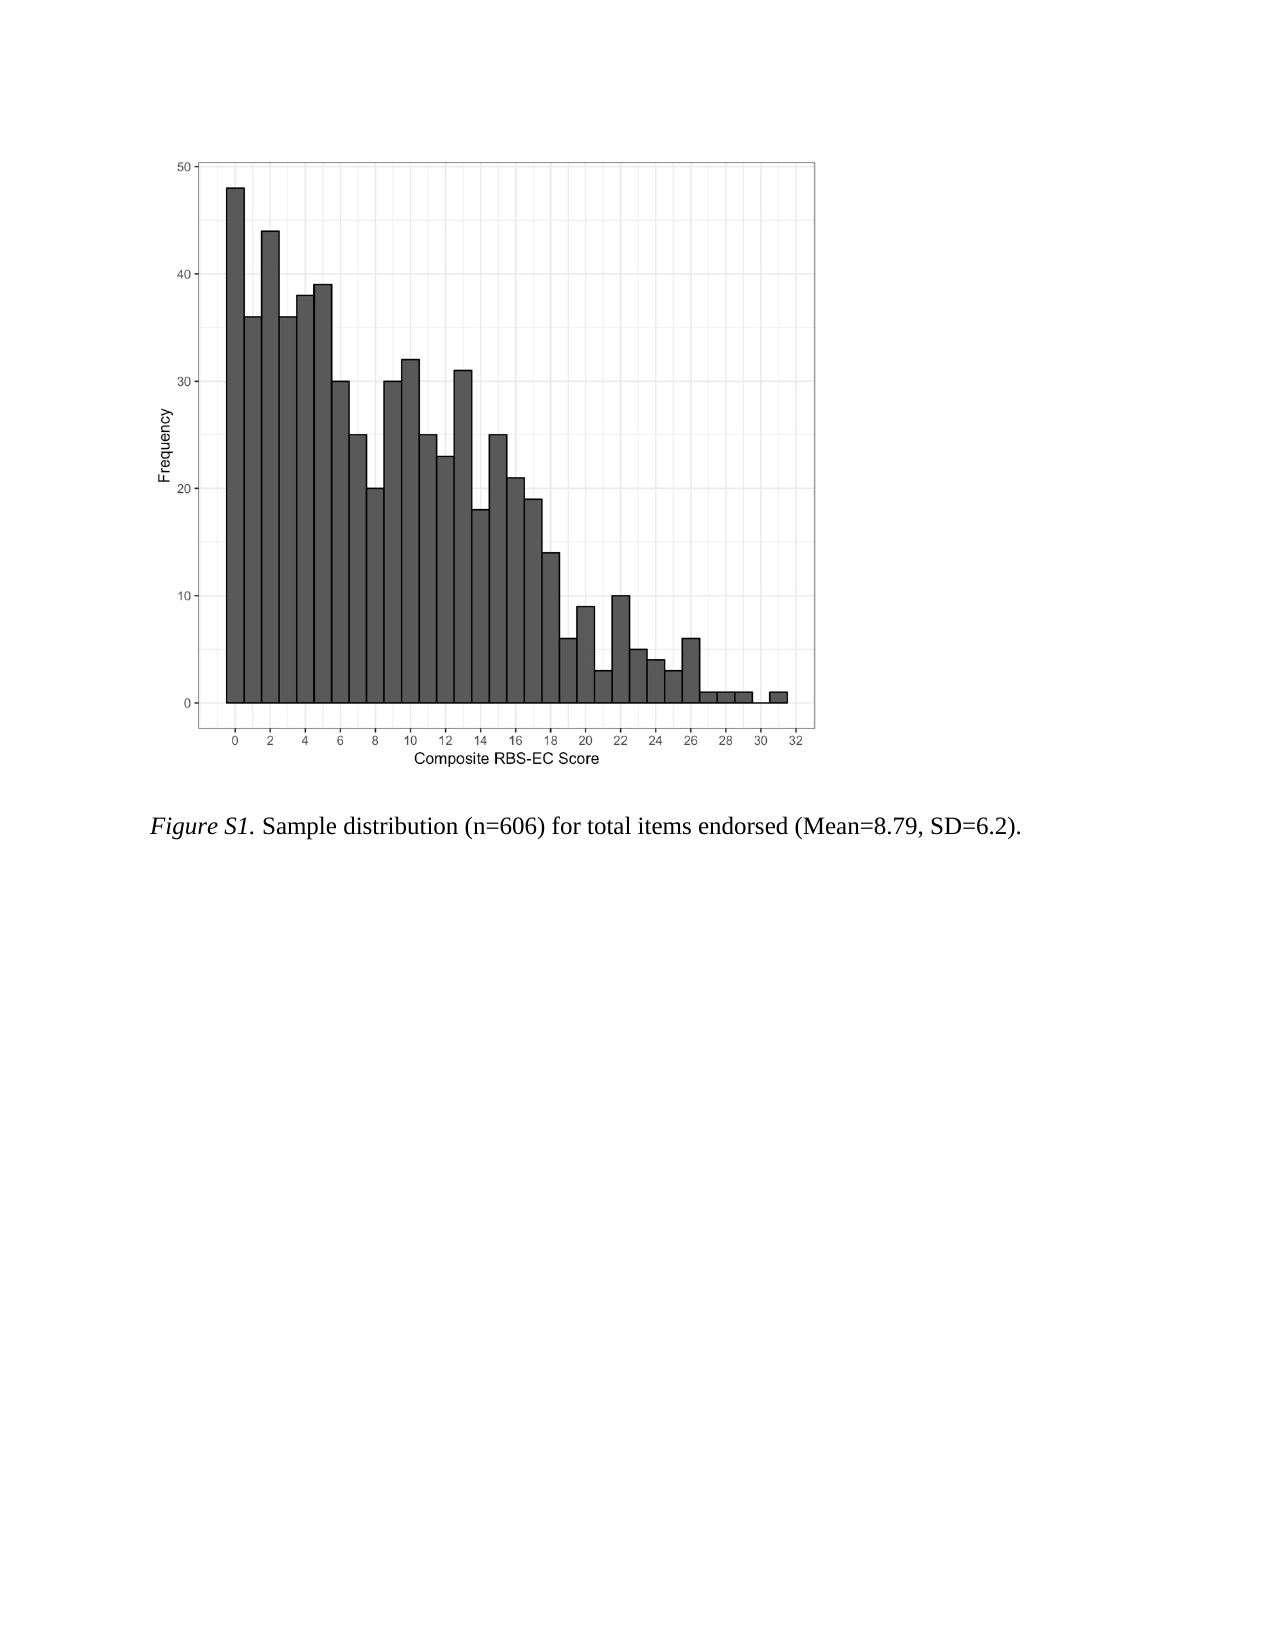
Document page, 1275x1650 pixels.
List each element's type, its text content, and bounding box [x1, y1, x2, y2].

picture [150, 154, 823, 775]
text Figure S1. Sample distribution (n=606) for total items endorsed (Mean=8.79, SD=6.2). [150, 811, 1125, 840]
